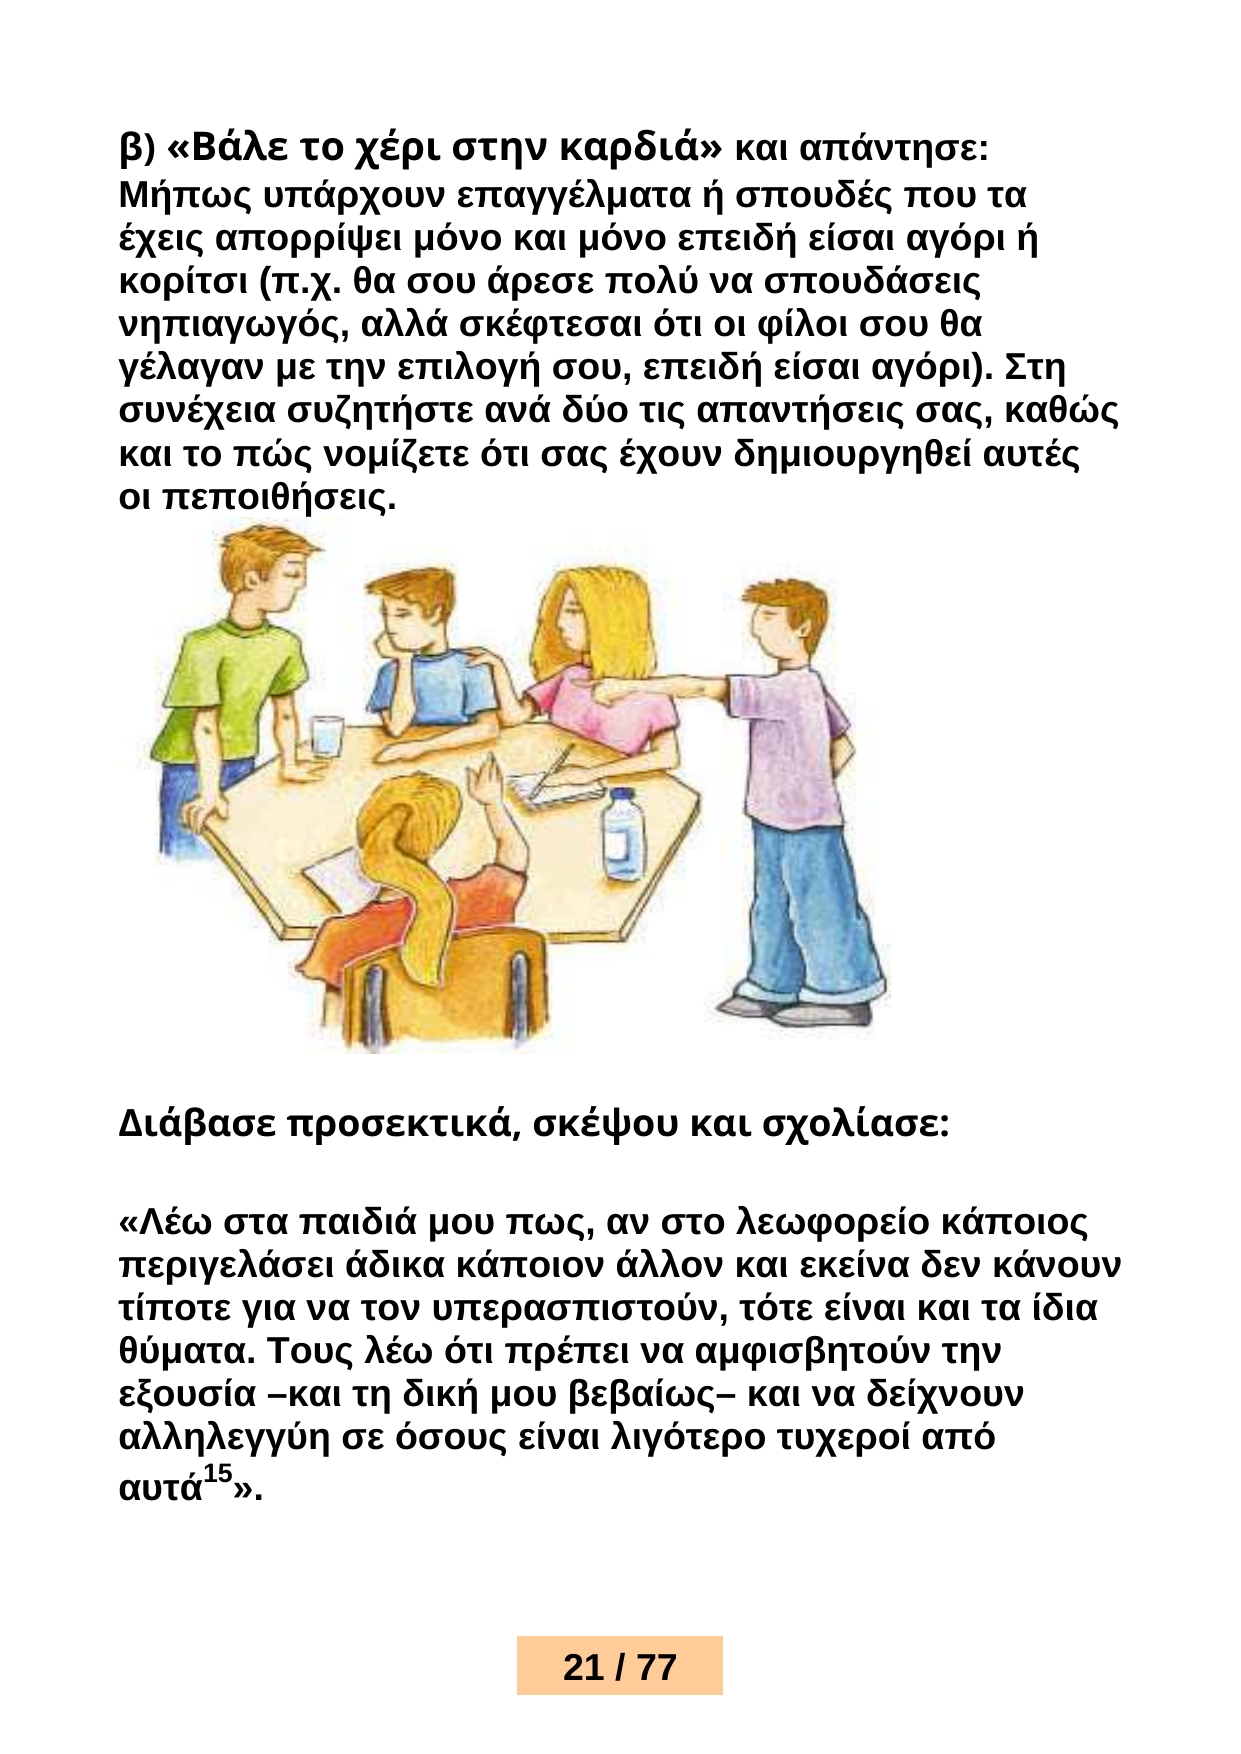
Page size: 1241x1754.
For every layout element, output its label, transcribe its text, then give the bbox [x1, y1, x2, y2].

table_header ΔΡΑΣΤΗΡΙΟΤΗΤΑ 2Η α) «Εσύ τι πιστεύεις; Yπάρχουν αντρικά και γυναικεία επαγγέλματα»; Συμπλήρωσε τον πίνακα ανάλογα με την αντίληψη που έχεις για το συγκεκριμένο θέμα. Στη συνέχεια συζήτησε με τους συμμαθητές σου τις απαντήσεις που έδωσες, καθώς και το πώς νομίζεις ότι σου δημιουργήθηκαν αυτές οι πεποιθήσεις. Είναι ενδιαφέρον να διαπιστώσεις πώς έχουν δημιουργηθεί μέσα σου αυτά τα «γιατί». Ένα κορίτσι δεν μπορεί να γίνει γιατρός χειρουργός, γιατί Ένα κορίτσι μπορεί να γίνει γιατρός χειρουργός, γιατί Ένα αγόρι δεν μπορεί να γίνει νηπιαγωγός, γιατί Ένα αγόρι μπορεί να γίνει νηπιαγωγός, γιατί β) «Βάλε το χέρι στην καρδιά» και απάντησε: Μήπως υπάρχουν επαγγέλματα ή σπουδές που τα έχεις απορρίψει μόνο και μόνο επειδή είσαι αγόρι ή κορίτσι (π.χ. θα σου άρεσε πολύ να σπουδάσεις νηπιαγωγός, αλλά σκέφτεσαι ότι οι φίλοι σου θα γέλαγαν με την επιλογή σου, επειδή είσαι αγόρι). Στη συνέχεια συζητήστε ανά δύο τις απαντήσεις σας, καθώς και το πώς νομίζετε ότι σας έχουν δημιουργηθεί αυτές οι πεποιθήσεις. [118, 118, 1124, 1097]
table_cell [118, 1097, 1124, 1581]
picture [118, 517, 892, 1054]
